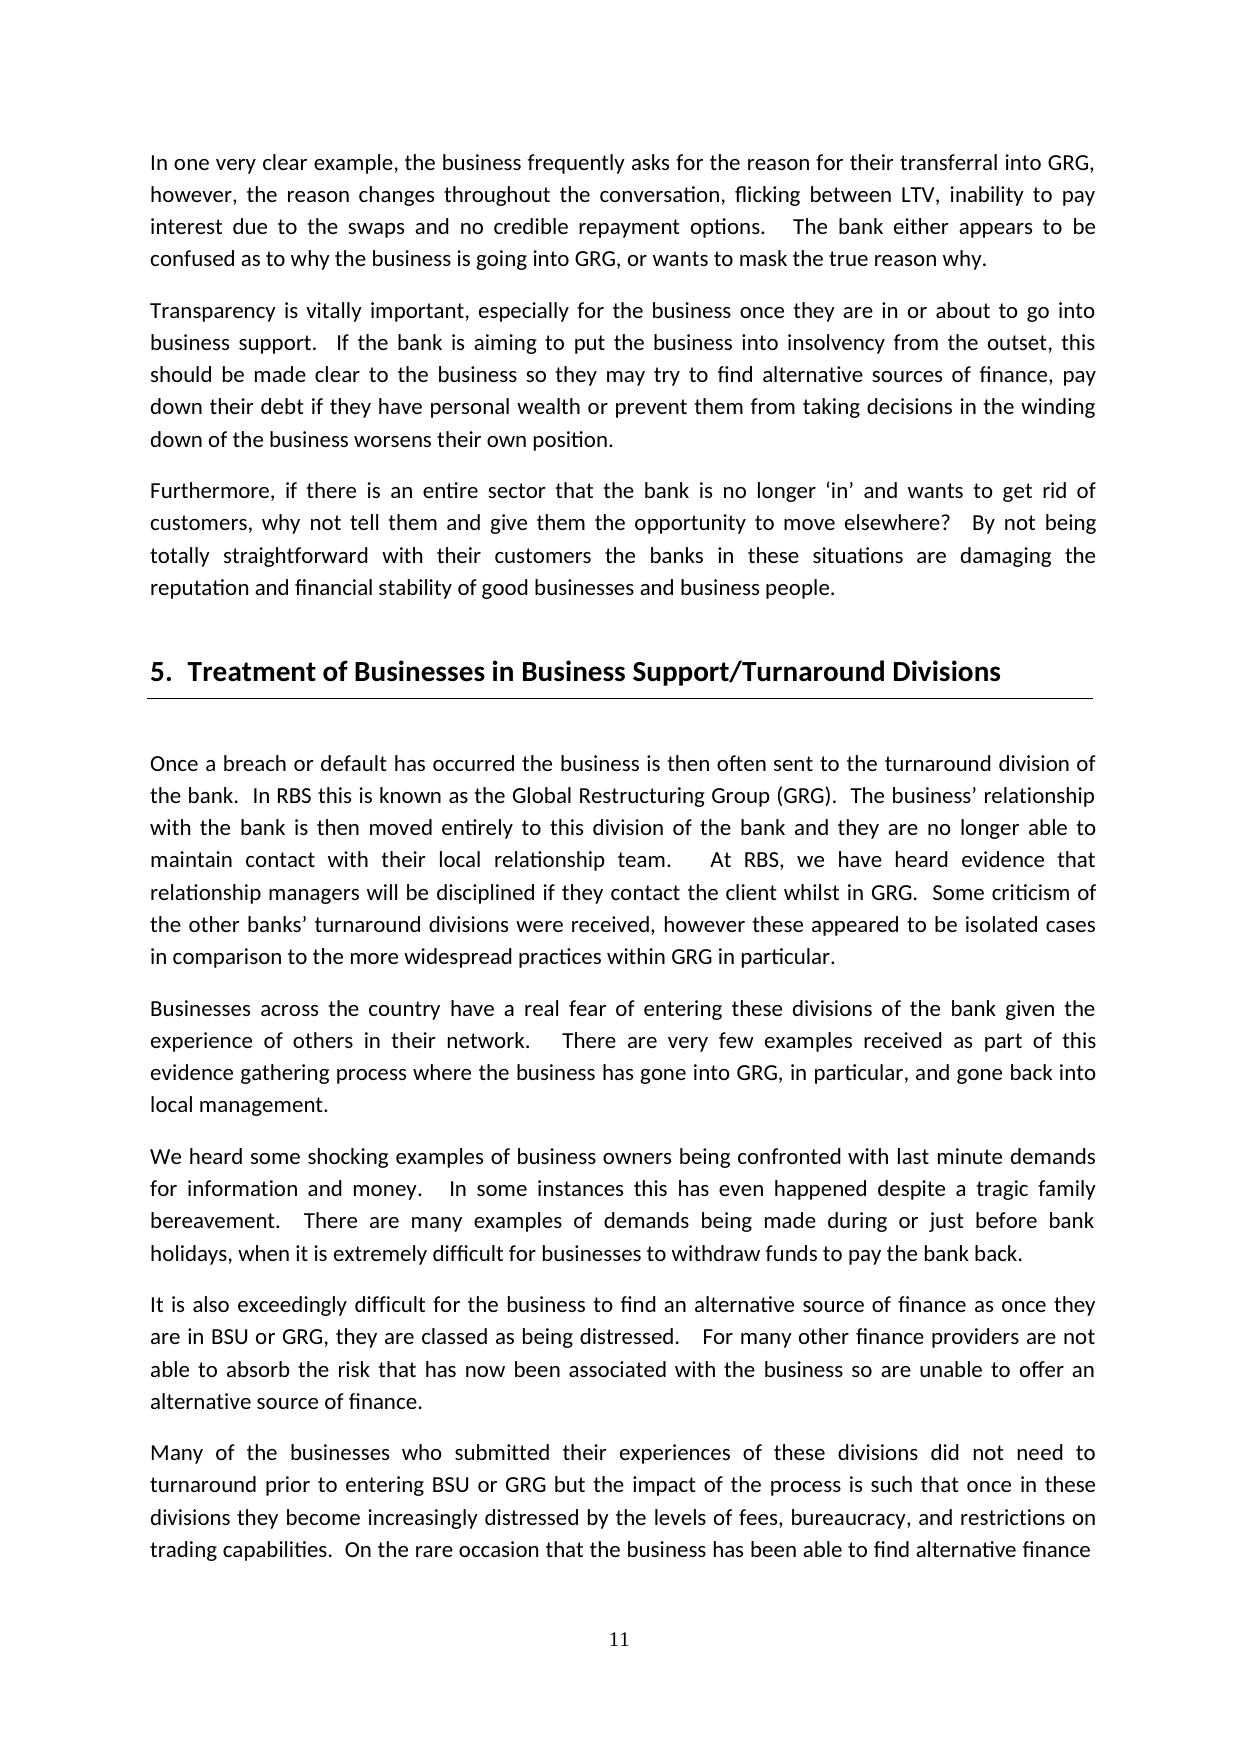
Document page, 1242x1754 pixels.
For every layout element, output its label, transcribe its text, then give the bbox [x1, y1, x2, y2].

text Businesses across the country have a real fear of entering these divisions of the bank given the experience of others in their network. There are very few examples received as part of this evidence gathering process where the business has gone into GRG, in particular, and gone back into local management. [150, 994, 1096, 1118]
text In one very clear example, the business frequently asks for the reason for their transferral into GRG, however, the reason changes throughout the conversation, flicking between LTV, inability to pay interest due to the swaps and no credible repayment options. The bank either appears to be confused as to why the business is going into GRG, or wants to mask the true reason why. [150, 148, 1096, 272]
text We heard some shocking examples of business owners being confronted with last minute demands for information and money. In some instances this has even happened despite a tragic family bereavement. There are many examples of demands being made during or just before bank holidays, when it is extremely difficult for businesses to withdraw funds to pay the bank back. [150, 1142, 1096, 1267]
text 5. Treatment of Businesses in Business Support/Turnaround Divisions [150, 655, 1005, 688]
text Once a breach or default has occurred the business is then often sent to the turnaround division of the bank. In RBS this is known as the Global Restructuring Group (GRG). The business’ relationship with the bank is then moved entirely to this division of the bank and they are no longer able to maintain contact with their local relationship team. At RBS, we have heard evidence that relationship managers will be disciplined if they contact the client whilst in GRG. Some criticism of the other banks’ turnaround divisions were received, however these appeared to be isolated cases in comparison to the more widespread practices within GRG in particular. [150, 749, 1096, 970]
text Many of the businesses who submitted their experiences of these divisions did not need to turnaround prior to entering BSU or GRG but the impact of the process is such that once in these divisions they become increasingly distressed by the levels of fees, bureaucracy, and restrictions on trading capabilities. On the rare occasion that the business has been able to find alternative finance [150, 1438, 1096, 1563]
text It is also exceedingly difficult for the business to find an alternative source of finance as once they are in BSU or GRG, they are classed as being distressed. For many other finance providers are not able to absorb the risk that has now been associated with the business so are unable to offer an alternative source of finance. [150, 1290, 1096, 1415]
text Transparency is vitally important, especially for the business once they are in or about to go into business support. If the bank is aiming to put the business into insolvency from the outset, this should be made clear to the business so they may try to find alternative sources of finance, pay down their debt if they have personal wealth or prevent them from taking decisions in the winding down of the business worsens their own position. [150, 296, 1096, 453]
text Furthermore, if there is an entire sector that the bank is no longer ‘in’ and wants to get rid of customers, why not tell them and give them the opportunity to move elsewhere? By not being totally straightforward with their customers the banks in these situations are damaging the reputation and financial stability of good businesses and business people. [150, 476, 1096, 601]
